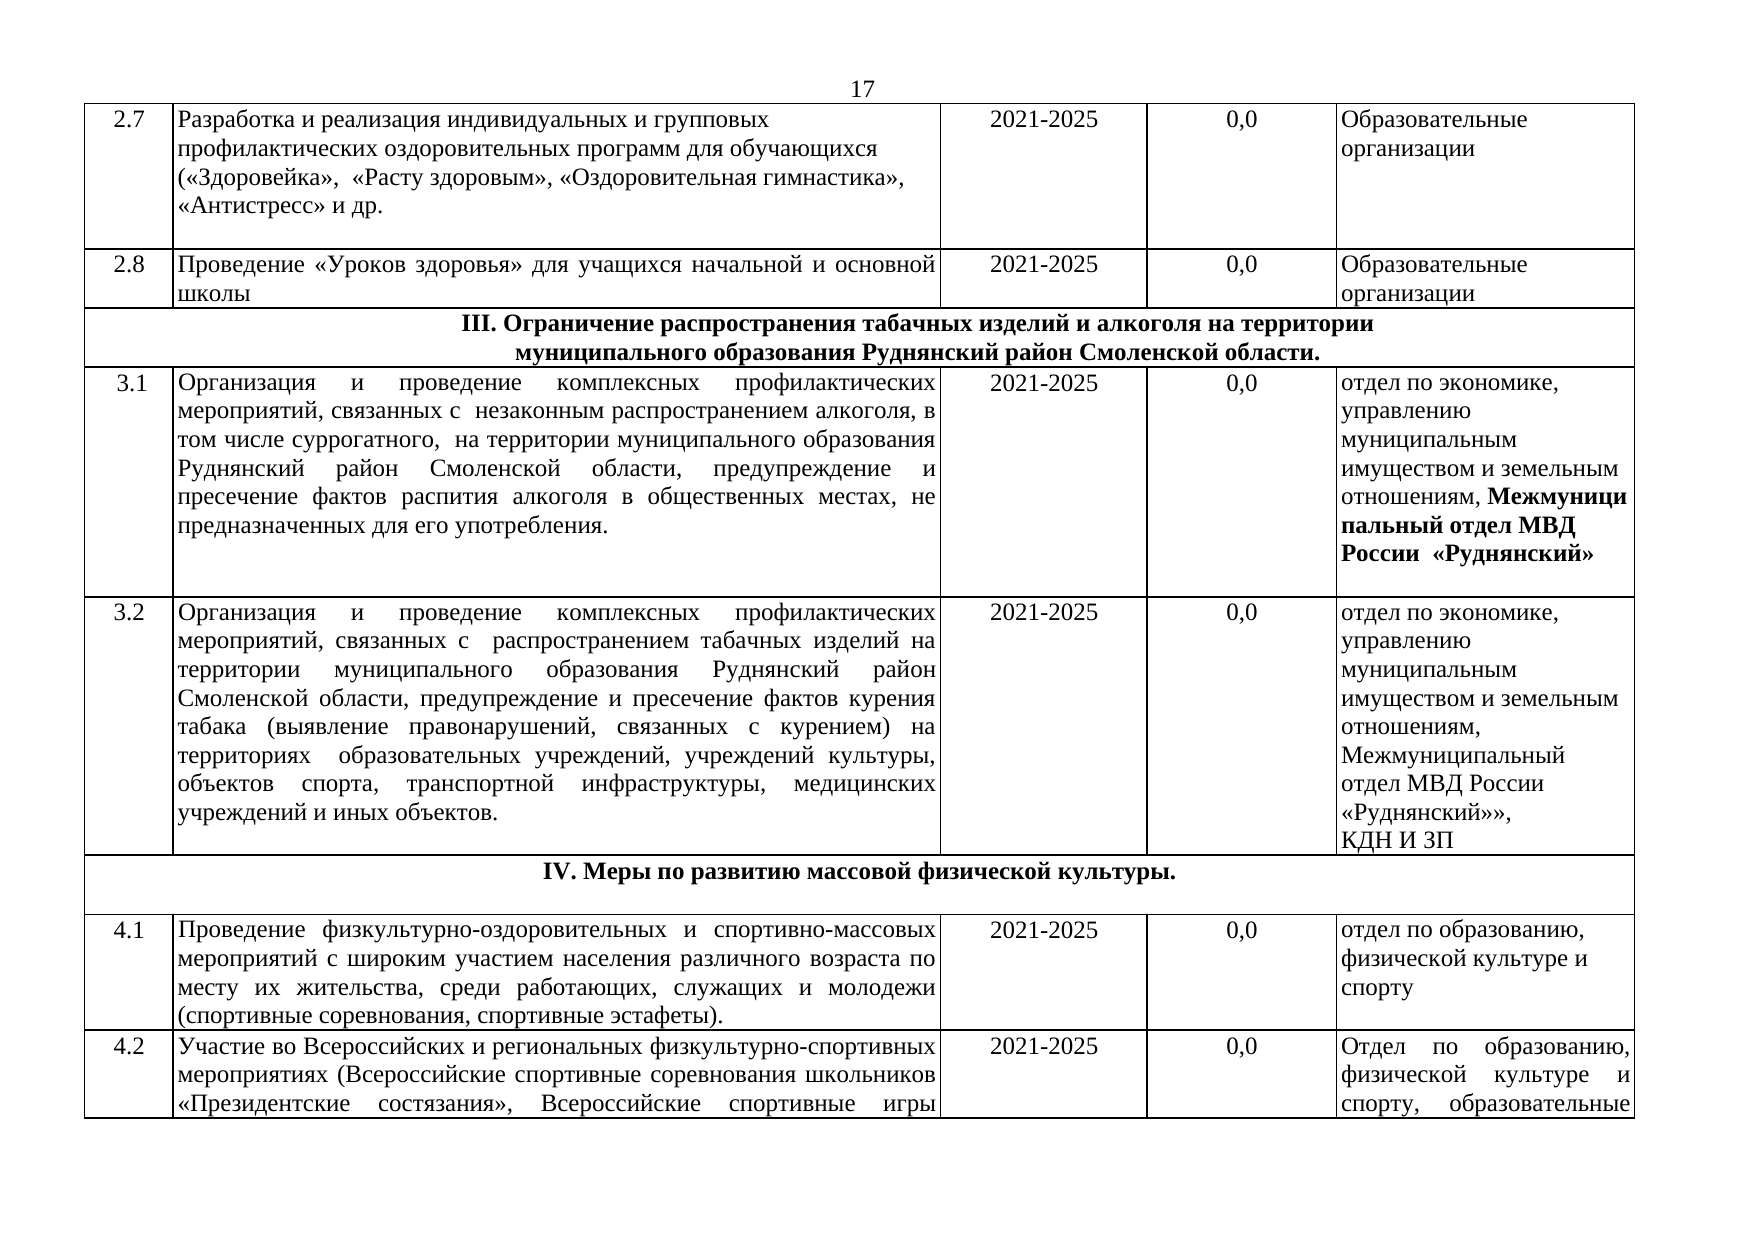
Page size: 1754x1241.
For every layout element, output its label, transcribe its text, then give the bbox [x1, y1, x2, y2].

table_cell III. Ограничение распространения табачных изделий и алкоголя на территории муниципального образования Руднянский район Смоленской области. [85, 309, 1634, 366]
table_cell 4.2 [85, 1031, 172, 1117]
table_cell 2021-2025 [941, 104, 1146, 248]
table_cell Разработка и реализация индивидуальных и групповых профилактических оздоровительных программ для обучающихся («Здоровейка», «Расту здоровым», «Оздоровительная гимнастика», «Антистресс» и др. [174, 104, 940, 248]
table_cell Проведение физкультурно-оздоровительных и спортивно-массовых мероприятий с широким участием населения различного возраста по месту их жительства, среди работающих, служащих и молодежи (спортивные соревнования, спортивные эстафеты). [174, 915, 940, 1029]
table_cell 0,0 [1148, 1031, 1336, 1117]
table_cell 0,0 [1148, 598, 1336, 854]
table_cell 4.1 [85, 915, 172, 1029]
table_cell отдел по образованию, физической культуре и спорту [1337, 915, 1634, 1029]
table_cell Организация и проведение комплексных профилактических мероприятий, связанных с распространением табачных изделий на территории муниципального образования Руднянский район Смоленской области, предупреждение и пресечение фактов курения табака (выявление правонарушений, связанных с курением) на территориях образовательных учреждений, учреждений культуры, объектов спорта, транспортной инфраструктуры, медицинских учреждений и иных объектов. [174, 598, 940, 854]
table_cell Проведение «Уроков здоровья» для учащихся начальной и основной школы [174, 250, 940, 307]
table_cell 3.1 [85, 368, 172, 596]
table_cell 0,0 [1148, 368, 1336, 596]
table_cell 0,0 [1148, 104, 1336, 248]
table_cell 2021-2025 [941, 250, 1146, 307]
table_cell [1337, 1031, 1634, 1117]
table_cell 2021-2025 [941, 1031, 1146, 1117]
table_cell 2.8 [85, 250, 172, 307]
table_cell 2021-2025 [941, 598, 1146, 854]
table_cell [174, 1031, 940, 1117]
table_cell отдел по экономике, управлению муниципальным имуществом и земельным отношениям, Межмуниципальный отдел МВД России «Руднянский»», КДН И ЗП [1337, 598, 1634, 854]
table_cell отдел по экономике, управлению муниципальным имуществом и земельным отношениям, Межмуниципальный отдел МВД России «Руднянский» [1337, 368, 1634, 596]
table_cell Организация и проведение комплексных профилактических мероприятий, связанных с незаконным распространением алкоголя, в том числе суррогатного, на территории муниципального образования Руднянский район Смоленской области, предупреждение и пресечение фактов распития алкоголя в общественных местах, не предназначенных для его употребления. [174, 368, 940, 596]
table_cell 0,0 [1148, 250, 1336, 307]
table_cell 2021-2025 [941, 915, 1146, 1029]
table_cell 0,0 [1148, 915, 1336, 1029]
table_cell IV. Меры по развитию массовой физической культуры. [85, 856, 1634, 913]
table_cell 2.7 [85, 104, 172, 248]
table_cell 2021-2025 [941, 368, 1146, 596]
table_cell 3.2 [85, 598, 172, 854]
table_cell Образовательные организации [1337, 250, 1634, 307]
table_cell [1337, 104, 1634, 248]
